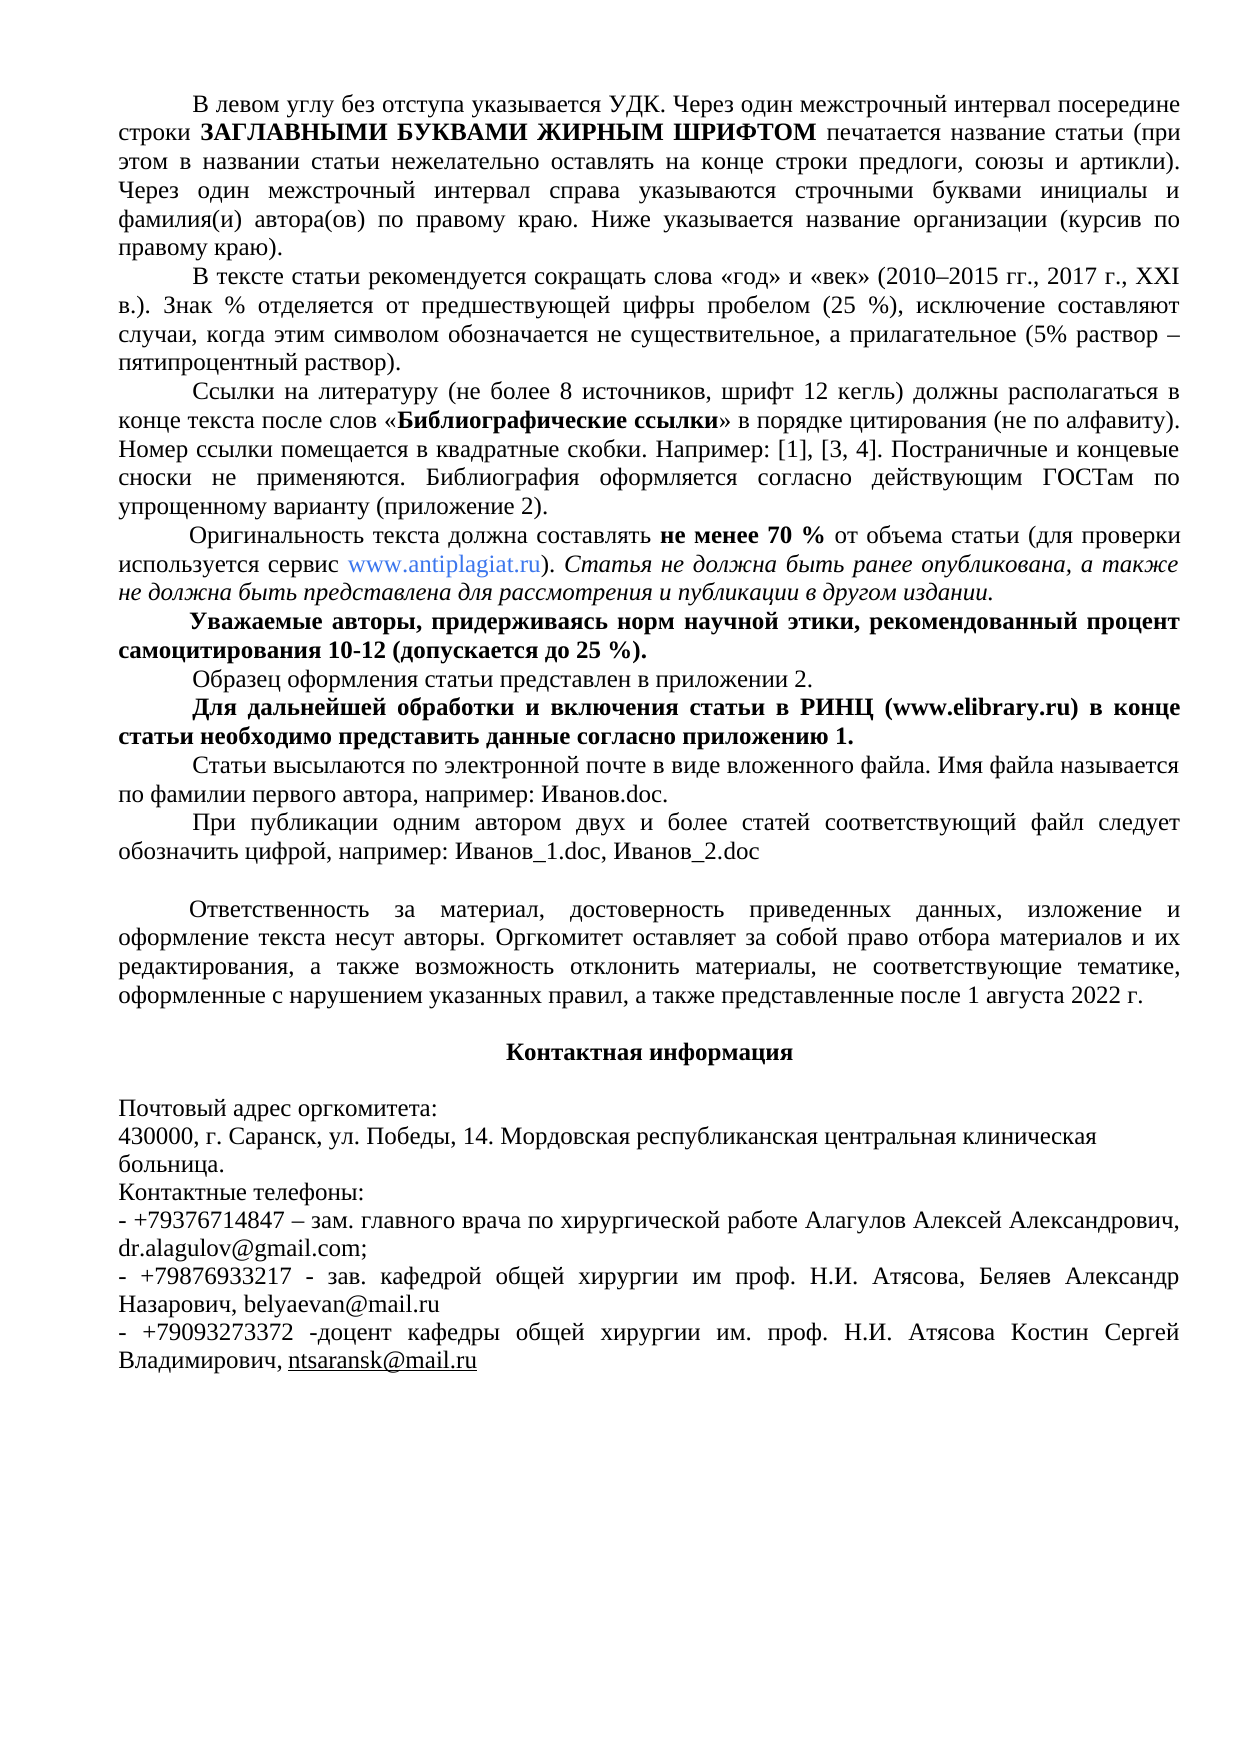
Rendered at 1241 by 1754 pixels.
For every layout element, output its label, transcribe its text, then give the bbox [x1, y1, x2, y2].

text Ссылки на литературу (не более 8 источников, шрифт 12 кегль) должны располагаться в конце текста после слов «Библиографические ссылки» в порядке цитирования (не по алфавиту). Номер ссылки помещается в квадратные скобки. Например: [1], [3, 4]. Постраничные и концевые сноски не применяются. Библиография оформляется согласно действующим ГОСТам по упрощенному варианту (приложение 2). [118, 376, 1181, 520]
text Контактные телефоны: [118, 1178, 1181, 1206]
text - +79376714847 – зам. главного врача по хирургической работе Алагулов Алексей Александрович, dr.alagulov@gmail.com; [118, 1206, 1181, 1262]
text Уважаемые авторы, придерживаясь норм научной этики, рекомендованный процент самоцитирования 10-12 (допускается до 25 %). [118, 606, 1181, 664]
text Для дальнейшей обработки и включения статьи в РИНЦ (www.elibrary.ru) в конце статьи необходимо представить данные согласно приложению 1. [118, 692, 1181, 750]
text Образец оформления статьи представлен в приложении 2. [118, 664, 1181, 692]
text - +79876933217 - зав. кафедрой общей хирургии им проф. Н.И. Атясова, Беляев Александр Назарович, belyaevan@mail.ru [118, 1262, 1181, 1318]
text Ответственность за материал, достоверность приведенных данных, изложение и оформление текста несут авторы. Оргкомитет оставляет за собой право отбора материалов и их редактирования, а также возможность отклонить материалы, не соответствующие тематике, оформленные с нарушением указанных правил, а также представленные после 1 августа 2022 г. [118, 894, 1181, 1009]
text Почтовый адрес оргкомитета: [118, 1094, 1181, 1122]
text При публикации одним автором двух и более статей соответствующий файл следует обозначить цифрой, например: Иванов_1.doc, Иванов_2.doc [118, 807, 1181, 865]
text Контактная информация [118, 1037, 1181, 1066]
text В тексте статьи рекомендуется сокращать слова «год» и «век» (2010–2015 гг., 2017 г., XXI в.). Знак % отделяется от предшествующей цифры пробелом (25 %), исключение составляют случаи, когда этим символом обозначается не существительное, а прилагательное (5% раствор – пятипроцентный раствор). [118, 261, 1181, 376]
text В левом углу без отступа указывается УДК. Через один межстрочный интервал посередине строки ЗАГЛАВНЫМИ БУКВАМИ ЖИРНЫМ ШРИФТОМ печатается название статьи (при этом в названии статьи нежелательно оставлять на конце строки предлоги, союзы и артикли). Через один межстрочный интервал справа указываются строчными буквами инициалы и фамилия(и) автора(ов) по правому краю. Ниже указывается название организации (курсив по правому краю). [118, 89, 1181, 261]
text Статьи высылаются по электронной почте в виде вложенного файла. Имя файла называется по фамилии первого автора, например: Иванов.doc. [118, 750, 1181, 807]
text - +79093273372 -доцент кафедры общей хирургии им. проф. Н.И. Атясова Костин Сергей Владимирович, ntsaransk@mail.ru [118, 1318, 1181, 1374]
text 430000, г. Саранск, ул. Победы, 14. Мордовская республиканская центральная клиническая больница. [118, 1122, 1181, 1178]
text Оригинальность текста должна составлять не менее 70 % от объема статьи (для проверки используется сервис www.antiplagiat.ru). Статья не должна быть ранее опубликована, а также не должна быть представлена для рассмотрения и публикации в другом издании. [118, 520, 1181, 606]
